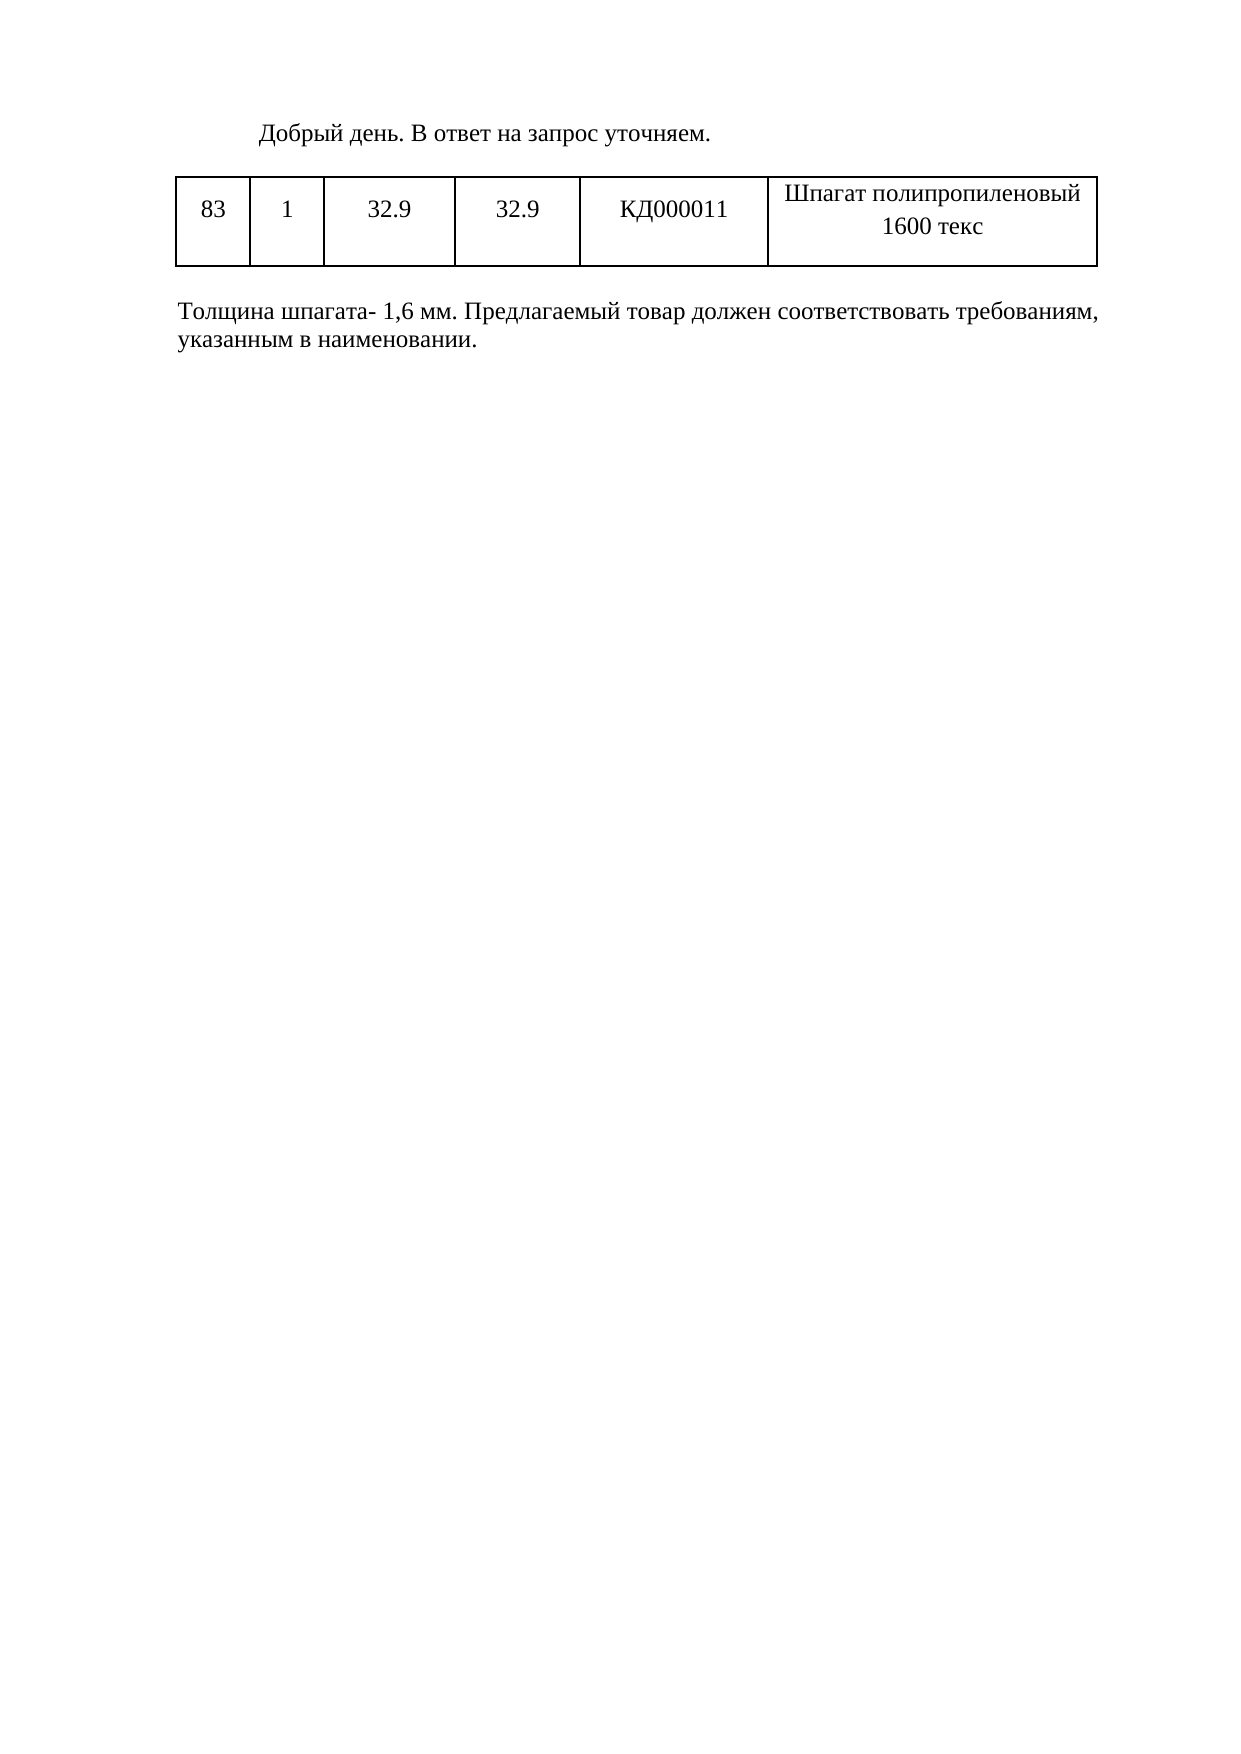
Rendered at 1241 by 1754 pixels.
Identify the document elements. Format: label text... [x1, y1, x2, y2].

table_header 1 [251, 178, 323, 264]
text Толщина шпагата- 1,6 мм. Предлагаемый товар должен соответствовать требованиям, указанным в наименовании. [177, 296, 1152, 353]
table_header 32.9 [456, 178, 579, 264]
table_header 83 [177, 178, 249, 264]
table_header 32.9 [325, 178, 454, 264]
text Добрый день. В ответ на запрос уточняем. [252, 118, 1152, 147]
table_header КД000011 [581, 178, 767, 264]
table_header Шпагат полипропиленовый 1600 текс [769, 178, 1096, 264]
